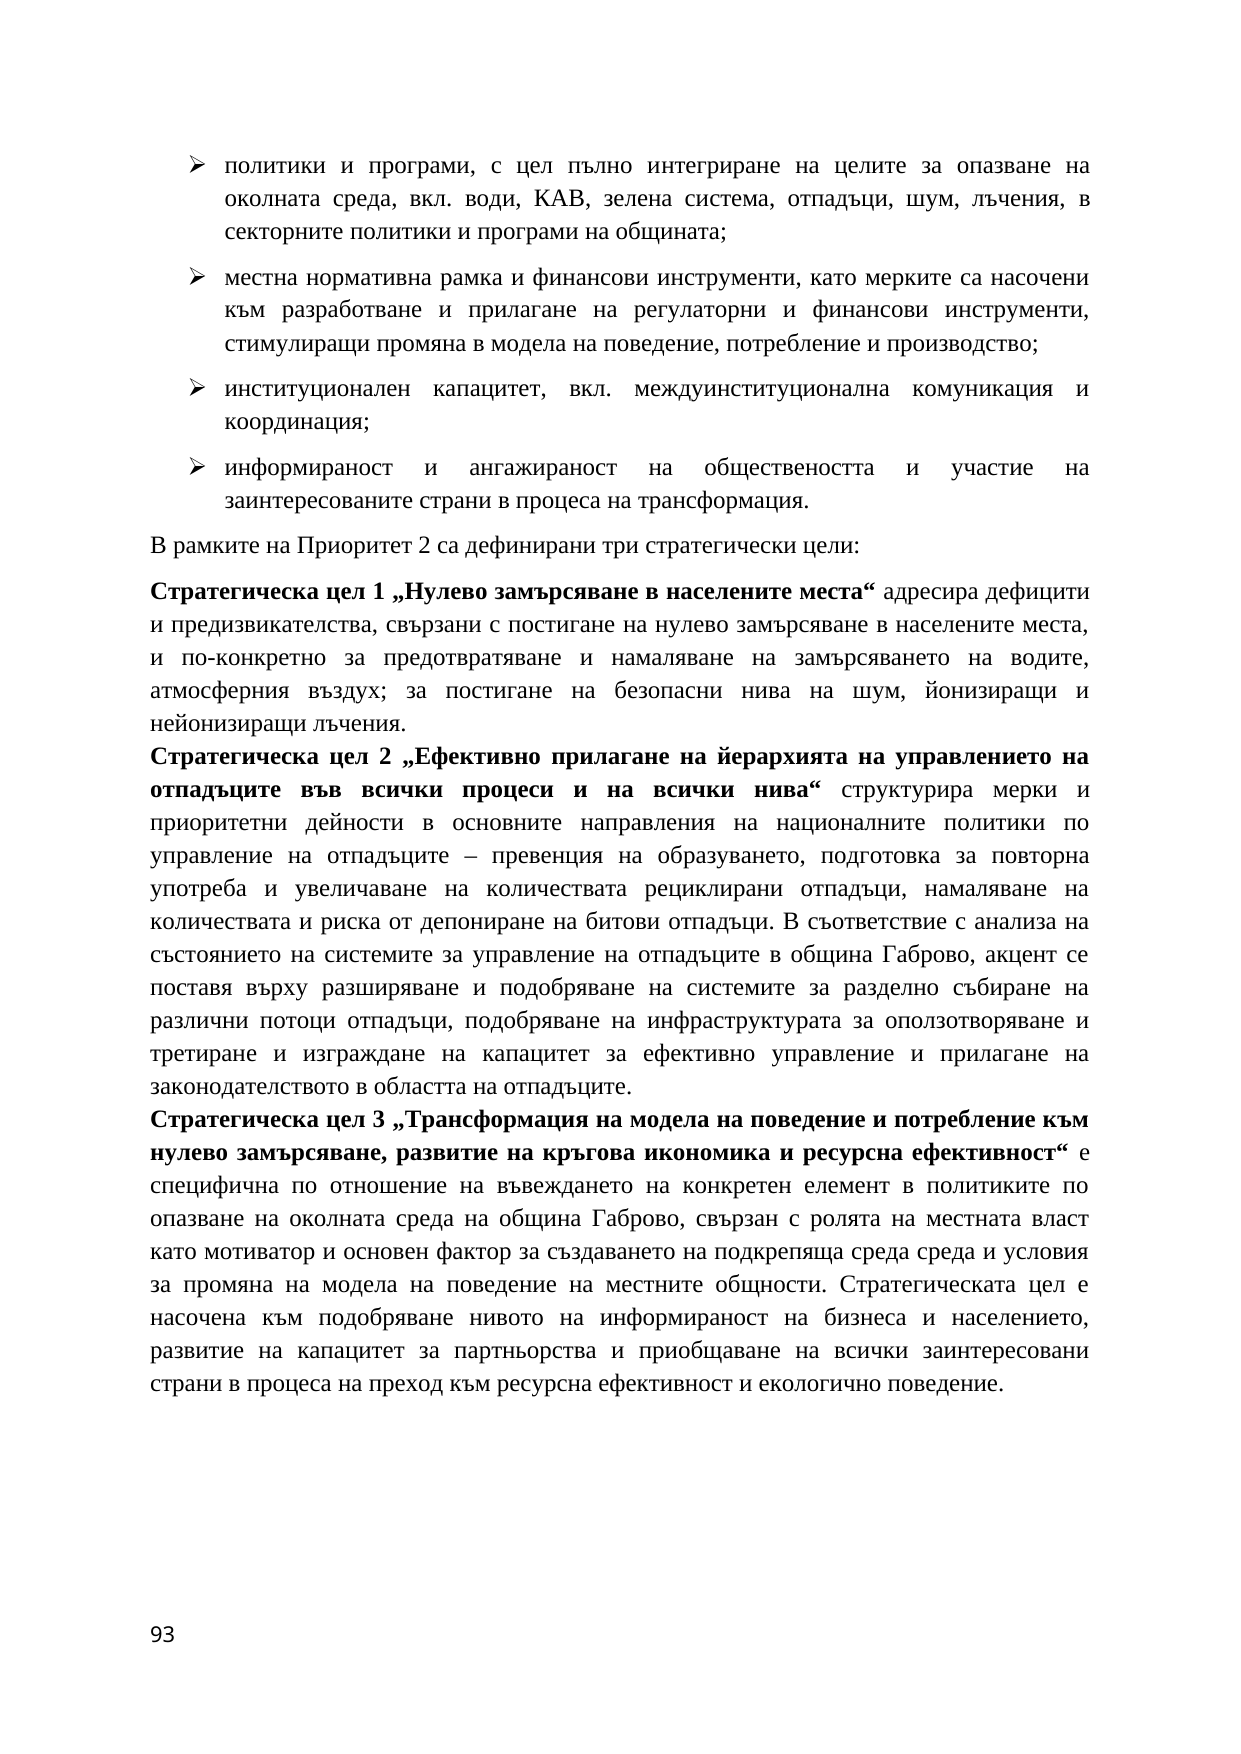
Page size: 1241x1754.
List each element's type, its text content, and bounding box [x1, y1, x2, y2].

text Стратегическа цел 2 „Ефективно прилагане на йерархията на управлението на отпадъците във всички процеси и на всички нива“ структурира мерки и приоритетни дейности в основните направления на националните политики по управление на отпадъците – превенция на образуването, подготовка за повторна употреба и увеличаване на количествата рециклирани отпадъци, намаляване на количествата и риска от депониране на битови отпадъци. В съответствие с анализа на състоянието на системите за управление на отпадъците в община Габрово, акцент се поставя върху разширяване и подобряване на системите за разделно събиране на различни потоци отпадъци, подобряване на инфраструктурата за оползотворяване и третиране и изграждане на капацитет за ефективно управление и прилагане на законодателството в областта на отпадъците. [150, 741, 1090, 1100]
list политики и програми, с цел пълно интегриране на целите за опазване на околната среда, вкл. води, КАВ, зелена система, отпадъци, шум, лъчения, в секторните политики и програми на общината; [187, 150, 1090, 245]
list информираност и ангажираност на обществеността и участие на заинтересованите страни в процеса на трансформация. [187, 452, 1090, 513]
list институционален капацитет, вкл. междуинституционална комуникация и координация; [187, 373, 1090, 435]
text Стратегическа цел 3 „Трансформация на модела на поведение и потребление към нулево замърсяване, развитие на кръгова икономика и ресурсна ефективност“ е специфична по отношение на въвеждането на конкретен елемент в политиките по опазване на околната среда на община Габрово, свързан с ролята на местната власт като мотиватор и основен фактор за създаването на подкрепяща среда среда и условия за промяна на модела на поведение на местните общности. Стратегическата цел е насочена към подобряване нивото на информираност на бизнеса и населението, развитие на капацитет за партньорства и приобщаване на всички заинтересовани страни в процеса на преход към ресурсна ефективност и екологично поведение. [150, 1104, 1090, 1397]
text В рамките на Приоритет 2 са дефинирани три стратегически цели: [150, 530, 1090, 559]
text Стратегическа цел 1 „Нулево замърсяване в населените места“ адресира дефицити и предизвикателства, свързани с постигане на нулево замърсяване в населените места, и по-конкретно за предотвратяване и намаляване на замърсяването на водите, атмосферния въздух; за постигане на безопасни нива на шум, йонизиращи и нейонизиращи лъчения. [150, 576, 1090, 737]
list местна нормативна рамка и финансови инструменти, като мерките са насочени към разработване и прилагане на регулаторни и финансови инструменти, стимулиращи промяна в модела на поведение, потребление и производство; [187, 262, 1090, 356]
